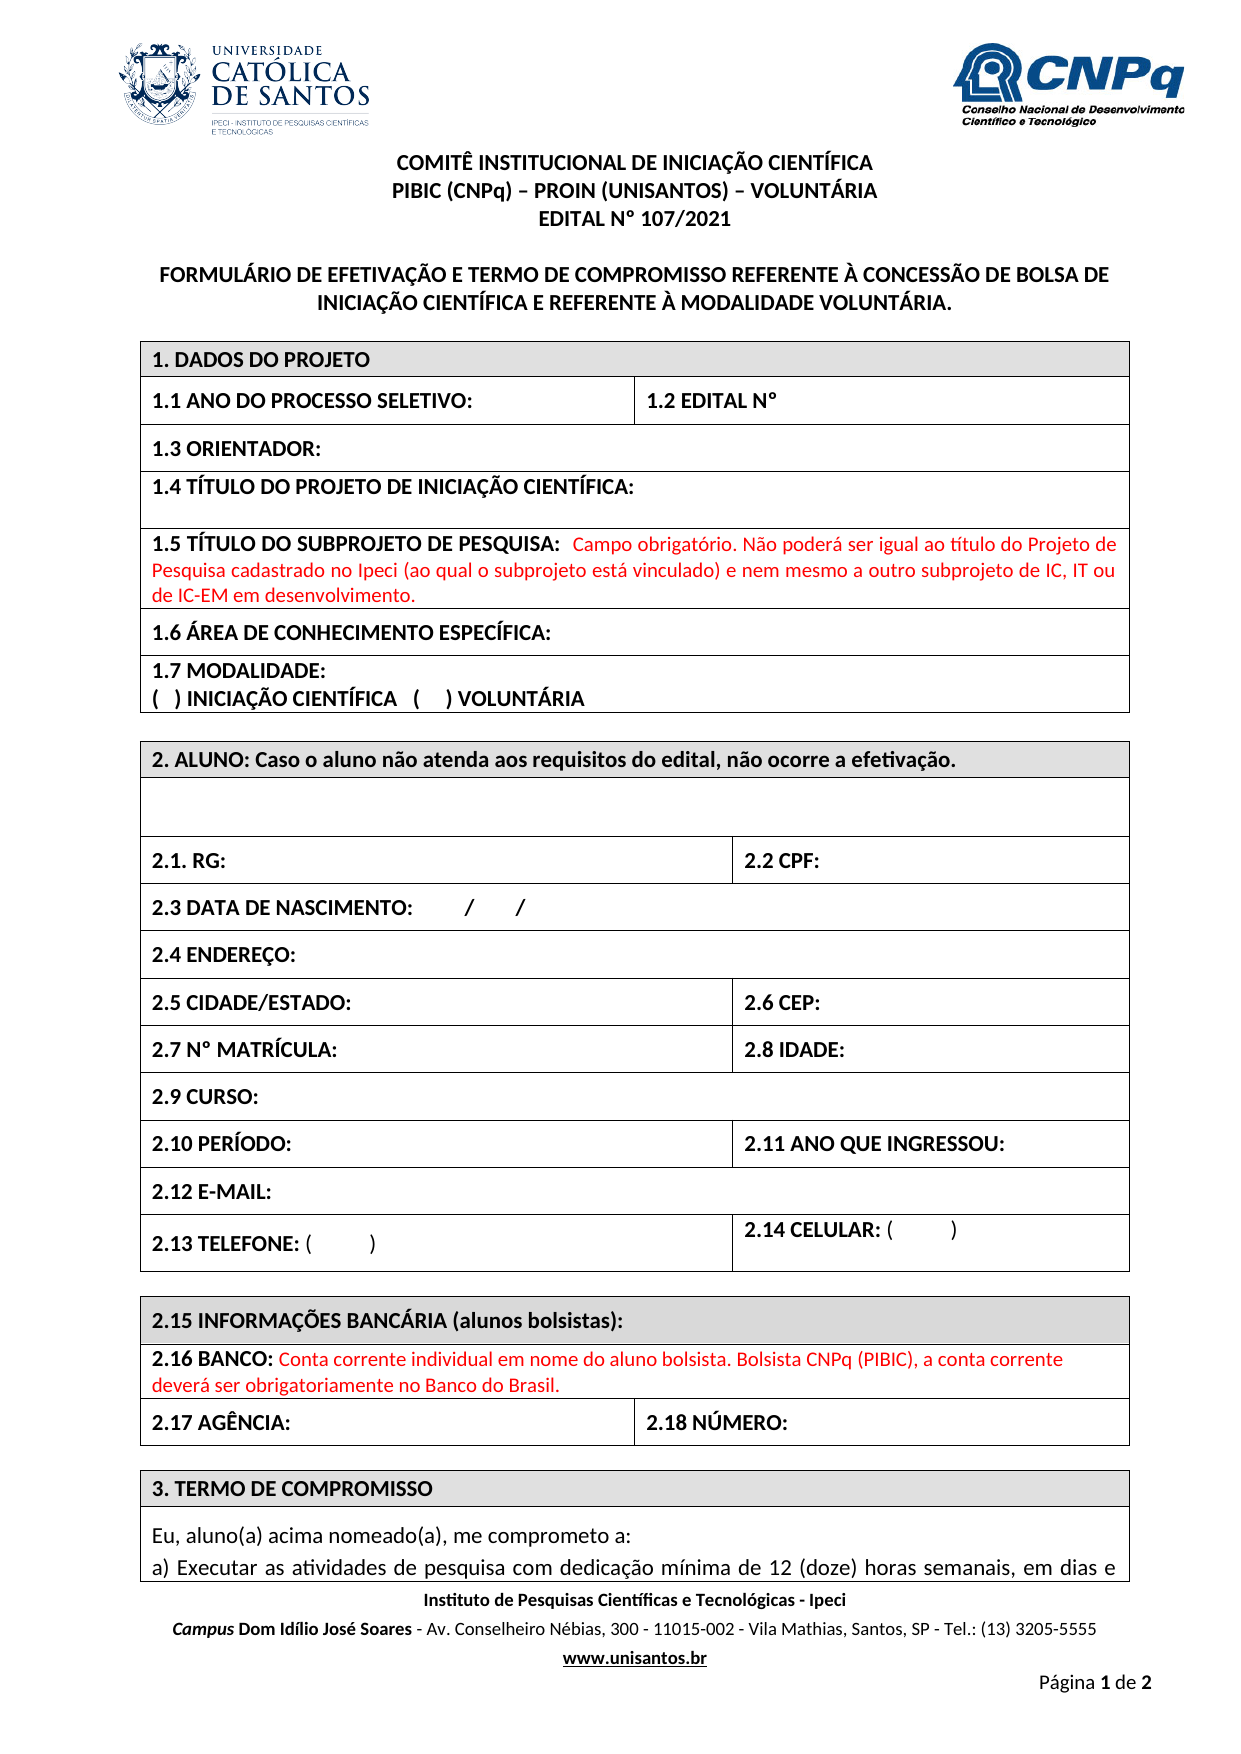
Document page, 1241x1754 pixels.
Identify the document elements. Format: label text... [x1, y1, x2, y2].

table_cell 2.13 TELEFONE: ( ) [141, 1215, 732, 1271]
table_cell [141, 778, 1129, 836]
table_header 3. TERMO DE COMPROMISSO [141, 1471, 1129, 1506]
table_cell 2.4 ENDEREÇO: [141, 931, 1129, 978]
table_cell 1.2 EDITAL Nº [635, 377, 1129, 423]
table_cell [141, 1507, 1129, 1581]
text EDITAL Nº 107/2021 [118, 204, 1152, 232]
table_cell 2.6 CEP: [733, 979, 1129, 1025]
table_cell 1.3 ORIENTADOR: [141, 425, 1129, 471]
text FORMULÁRIO DE EFETIVAÇÃO E TERMO DE COMPROMISSO REFERENTE À CONCESSÃO DE BOLSA DE INICIAÇÃO CIENTÍFICA E REFERENTE À MODALIDADE VOLUNTÁRIA. [118, 260, 1152, 316]
table_cell 2.7 Nº MATRÍCULA: [141, 1026, 732, 1072]
picture [118, 43, 369, 137]
table_cell 2.14 CELULAR: ( ) [733, 1215, 1129, 1271]
table_cell 2.9 CURSO: [141, 1073, 1129, 1119]
table_cell 2.17 AGÊNCIA: [141, 1399, 634, 1445]
text COMITÊ INSTITUCIONAL DE INICIAÇÃO CIENTÍFICA [118, 148, 1152, 176]
table_cell 1.6 ÁREA DE CONHECIMENTO ESPECÍFICA: [141, 609, 1129, 655]
table_header 2. ALUNO: Caso o aluno não atenda aos requisitos do edital, não ocorre a efetivação. [141, 742, 1129, 777]
table_header 1. DADOS DO PROJETO [141, 342, 1129, 376]
table_header 2.15 INFORMAÇÕES BANCÁRIA (alunos bolsistas): [141, 1297, 1129, 1343]
table_cell 2.8 IDADE: [733, 1026, 1129, 1072]
table_cell 2.5 CIDADE/ESTADO: [141, 979, 732, 1025]
table_cell 2.18 NÚMERO: [635, 1399, 1129, 1445]
text PIBIC (CNPq) – PROIN (UNISANTOS) – VOLUNTÁRIA [118, 176, 1152, 204]
table_cell 1.7 MODALIDADE: ( ) INICIAÇÃO CIENTÍFICA ( ) VOLUNTÁRIA [141, 656, 1129, 712]
table_cell 2.10 PERÍODO: [141, 1121, 732, 1167]
table_cell 2.2 CPF: [733, 837, 1129, 883]
table_cell 1.1 ANO DO PROCESSO SELETIVO: [141, 377, 634, 423]
table_cell 2.1. RG: [141, 837, 732, 883]
table_cell 2.16 BANCO: Conta corrente individual em nome do aluno bolsista. Bolsista CNPq (PIBIC), a conta corrente deverá ser obrigatoriamente no Banco do Brasil. [141, 1345, 1129, 1398]
table_cell 2.12 E-MAIL: [141, 1168, 1129, 1214]
picture [953, 43, 1185, 127]
table_cell 1.5 TÍTULO DO SUBPROJETO DE PESQUISA: Campo obrigatório. Não poderá ser igual ao título do Projeto de Pesquisa cadastrado no Ipeci (ao qual o subprojeto está vinculado) e nem mesmo a outro subprojeto de IC, IT ou de IC-EM em desenvolvimento. [141, 529, 1129, 608]
table_cell 2.3 DATA DE NASCIMENTO: / / [141, 884, 1129, 930]
table_cell 2.11 ANO QUE INGRESSOU: [733, 1121, 1129, 1167]
table_cell 1.4 TÍTULO DO PROJETO DE INICIAÇÃO CIENTÍFICA: [141, 472, 1129, 528]
